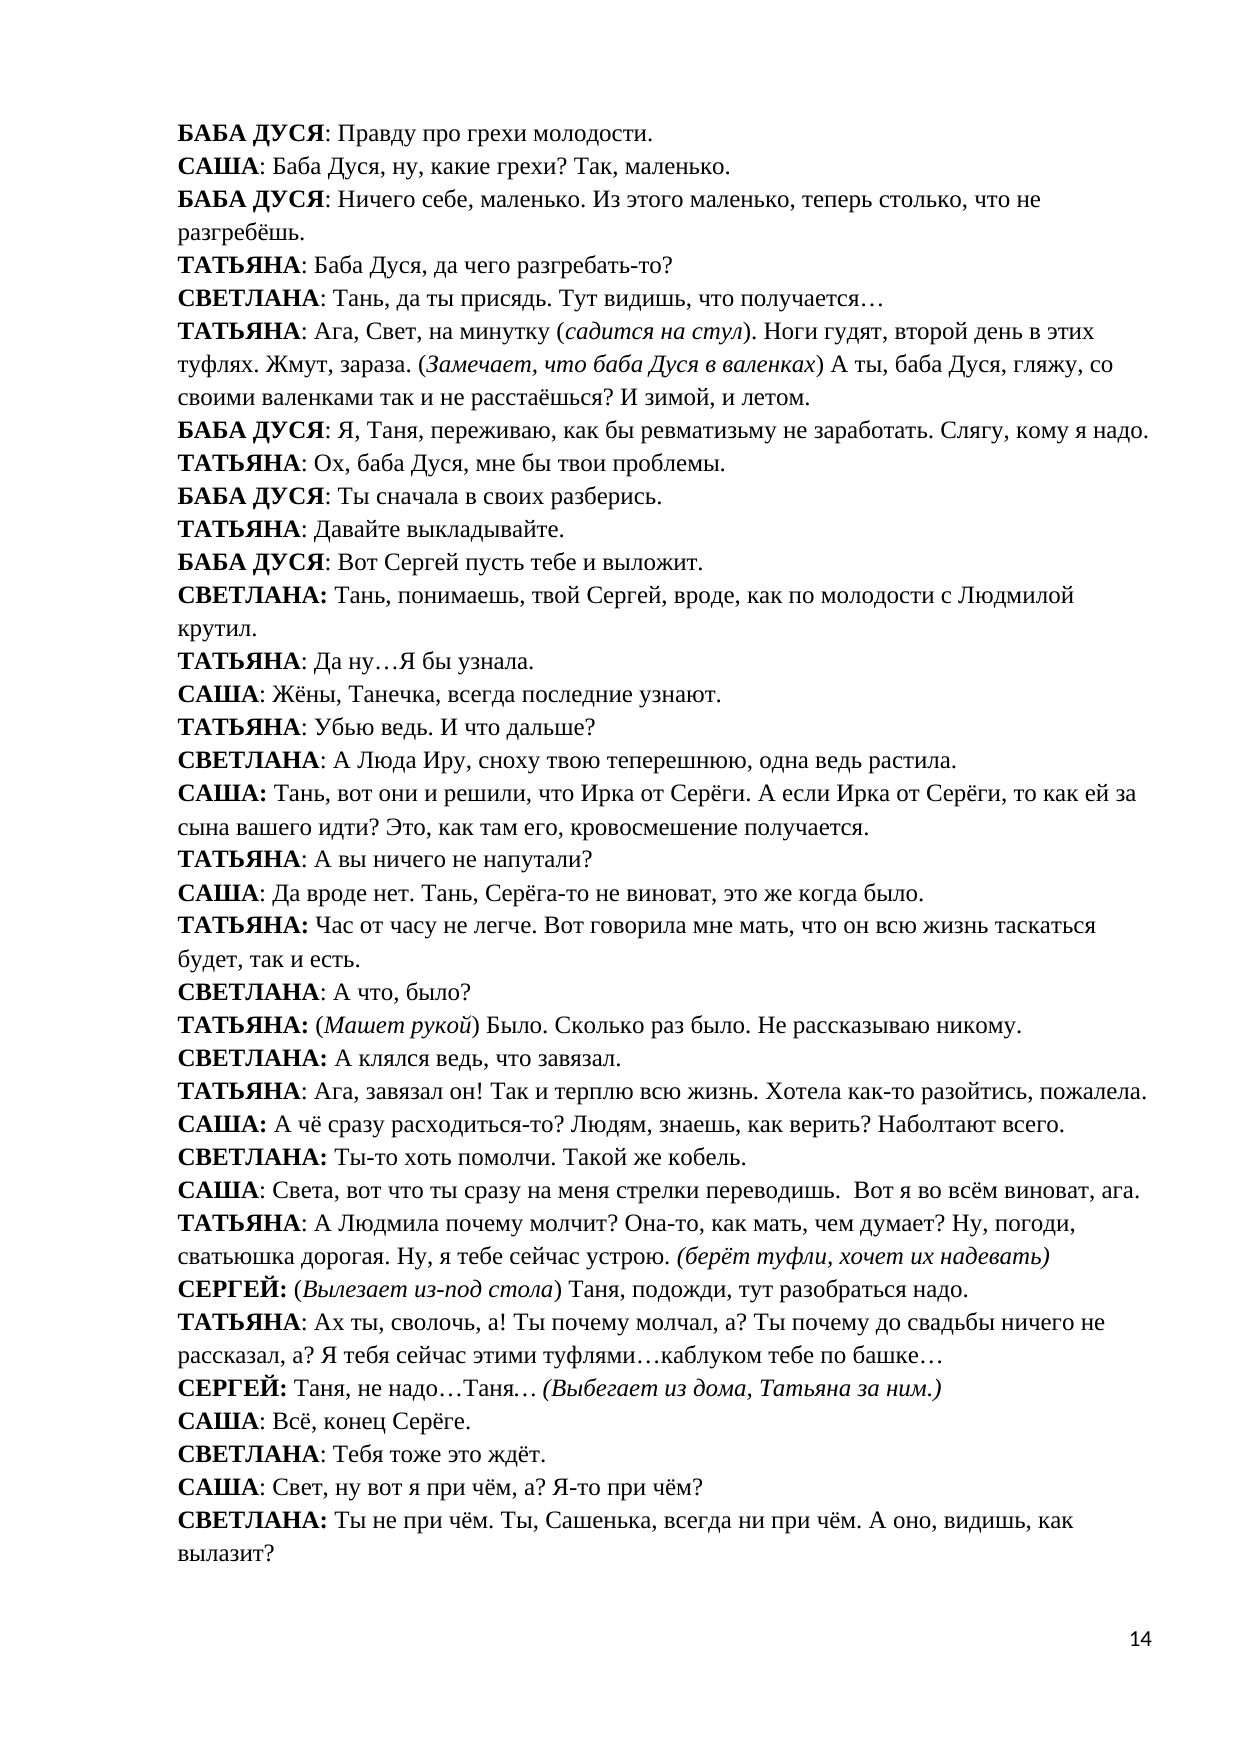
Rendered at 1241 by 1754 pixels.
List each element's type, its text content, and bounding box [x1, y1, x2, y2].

text СВЕТЛАНА: Ты не при чём. Ты, Сашенька, всегда ни при чём. А оно, видишь, как вылазит? [177, 1505, 1152, 1567]
text САША: Тань, вот они и решили, что Ирка от Серёги. А если Ирка от Серёги, то как ей за сына вашего идти? Это, как там его, кровосмешение получается. [177, 778, 1152, 840]
text БАБА ДУСЯ: Ты сначала в своих разберись. [177, 481, 1152, 510]
text ТАТЬЯНА: Ага, завязал он! Так и терплю всю жизнь. Хотела как-то разойтись, пожалела. [177, 1076, 1152, 1104]
text ТАТЬЯНА: Давайте выкладывайте. [177, 514, 1152, 543]
text ТАТЬЯНА: Ох, баба Дуся, мне бы твои проблемы. [177, 448, 1152, 477]
text САША: А чё сразу расходиться-то? Людям, знаешь, как верить? Наболтают всего. [177, 1109, 1152, 1137]
text ТАТЬЯНА: Убью ведь. И что дальше? [177, 712, 1152, 741]
text СВЕТЛАНА: Тебя тоже это ждёт. [177, 1439, 1152, 1468]
text САША: Да вроде нет. Тань, Серёга-то не виноват, это же когда было. [177, 878, 1152, 906]
text СВЕТЛАНА: Ты-то хоть помолчи. Такой же кобель. [177, 1142, 1152, 1171]
text ТАТЬЯНА: А Людмила почему молчит? Она-то, как мать, чем думает? Ну, погоди, сватьюшка дорогая. Ну, я тебе сейчас устрою. (берёт туфли, хочет их надевать) [177, 1208, 1152, 1269]
text САША: Света, вот что ты сразу на меня стрелки переводишь. Вот я во всём виноват, ага. [177, 1175, 1152, 1203]
text БАБА ДУСЯ: Вот Сергей пусть тебе и выложит. [177, 547, 1152, 576]
text СВЕТЛАНА: А что, было? [177, 977, 1152, 1005]
text ТАТЬЯНА: Час от часу не легче. Вот говорила мне мать, что он всю жизнь таскаться будет, так и есть. [177, 911, 1152, 972]
text ТАТЬЯНА: (Машет рукой) Было. Сколько раз было. Не рассказываю никому. [177, 1010, 1152, 1038]
text БАБА ДУСЯ: Правду про грехи молодости. [177, 118, 1152, 147]
text СВЕТЛАНА: Тань, понимаешь, твой Сергей, вроде, как по молодости с Людмилой крутил. [177, 580, 1152, 642]
text СВЕТЛАНА: Тань, да ты присядь. Тут видишь, что получается… [177, 283, 1152, 312]
text ТАТЬЯНА: Ага, Свет, на минутку (садится на стул). Ноги гудят, второй день в этих туфлях. Жмут, зараза. (Замечает, что баба Дуся в валенках) А ты, баба Дуся, гляжу, со своими валенками так и не расстаёшься? И зимой, и летом. [177, 316, 1152, 411]
text ТАТЬЯНА: А вы ничего не напутали? [177, 844, 1152, 873]
text БАБА ДУСЯ: Ничего себе, маленько. Из этого маленько, теперь столько, что не разгребёшь. [177, 184, 1152, 246]
text САША: Свет, ну вот я при чём, а? Я-то при чём? [177, 1472, 1152, 1501]
text САША: Баба Дуся, ну, какие грехи? Так, маленько. [177, 151, 1152, 180]
text СВЕТЛАНА: А Люда Иру, сноху твою теперешнюю, одна ведь растила. [177, 746, 1152, 774]
text ТАТЬЯНА: Да ну…Я бы узнала. [177, 646, 1152, 675]
text ТАТЬЯНА: Баба Дуся, да чего разгребать-то? [177, 250, 1152, 279]
text ТАТЬЯНА: Ах ты, сволочь, а! Ты почему молчал, а? Ты почему до свадьбы ничего не рассказал, а? Я тебя сейчас этими туфлями…каблуком тебе по башке… [177, 1307, 1152, 1369]
text СЕРГЕЙ: (Вылезает из-под стола) Таня, подожди, тут разобраться надо. [177, 1274, 1152, 1303]
text САША: Всё, конец Серёге. [177, 1406, 1152, 1435]
text СВЕТЛАНА: А клялся ведь, что завязал. [177, 1043, 1152, 1071]
text САША: Жёны, Танечка, всегда последние узнают. [177, 679, 1152, 708]
text БАБА ДУСЯ: Я, Таня, переживаю, как бы ревматизьму не заработать. Слягу, кому я надо. [177, 415, 1152, 444]
text СЕРГЕЙ: Таня, не надо…Таня… (Выбегает из дома, Татьяна за ним.) [177, 1373, 1152, 1402]
